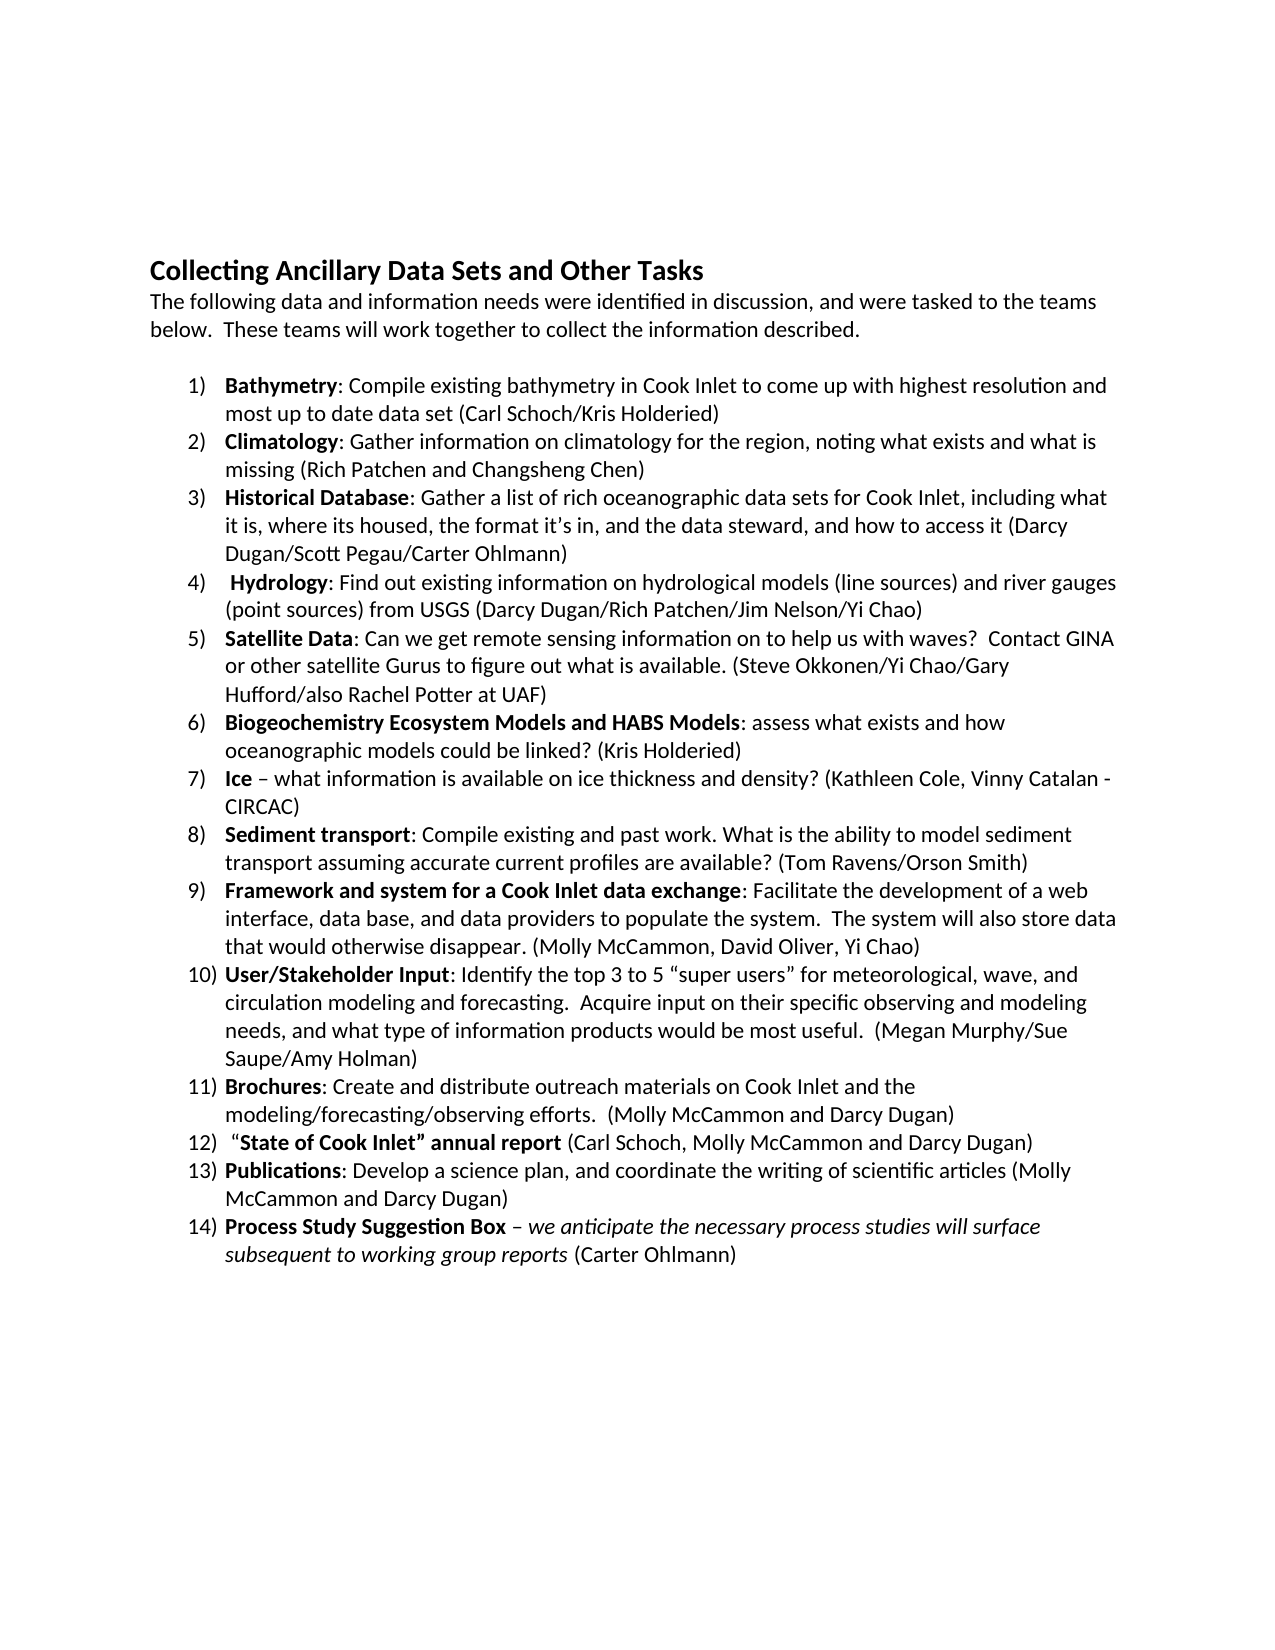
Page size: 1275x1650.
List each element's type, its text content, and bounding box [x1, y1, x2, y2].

list Sediment transport: Compile existing and past work. What is the ability to model sediment transport assuming accurate current profiles are available? (Tom Ravens/Orson Smith) [187, 820, 1125, 876]
list Brochures: Create and distribute outreach materials on Cook Inlet and the modeling/forecasting/observing efforts. (Molly McCammon and Darcy Dugan) [187, 1072, 1125, 1128]
list Satellite Data: Can we get remote sensing information on to help us with waves? Contact GINA or other satellite Gurus to figure out what is available. (Steve Okkonen/Yi Chao/Gary Hufford/also Rachel Potter at UAF) [187, 624, 1125, 708]
text The following data and information needs were identified in discussion, and were tasked to the teams below. These teams will work together to collect the information described. [150, 287, 1125, 343]
list Climatology: Gather information on climatology for the region, noting what exists and what is missing (Rich Patchen and Changsheng Chen) [187, 427, 1125, 483]
list Biogeochemistry Ecosystem Models and HABS Models: assess what exists and how oceanographic models could be linked? (Kris Holderied) [187, 708, 1125, 764]
list Bathymetry: Compile existing bathymetry in Cook Inlet to come up with highest resolution and most up to date data set (Carl Schoch/Kris Holderied) [187, 371, 1125, 427]
list Framework and system for a Cook Inlet data exchange: Facilitate the development of a web interface, data base, and data providers to populate the system. The system will also store data that would otherwise disappear. (Molly McCammon, David Oliver, Yi Chao) [187, 876, 1125, 960]
list Ice – what information is available on ice thickness and density? (Kathleen Cole, Vinny Catalan - CIRCAC) [187, 764, 1125, 820]
list Process Study Suggestion Box – we anticipate the necessary process studies will surface subsequent to working group reports (Carter Ohlmann) [187, 1212, 1125, 1268]
list “State of Cook Inlet” annual report (Carl Schoch, Molly McCammon and Darcy Dugan) [187, 1128, 1125, 1156]
list Publications: Develop a science plan, and coordinate the writing of scientific articles (Molly McCammon and Darcy Dugan) [187, 1156, 1125, 1212]
list Historical Database: Gather a list of rich oceanographic data sets for Cook Inlet, including what it is, where its housed, the format it’s in, and the data steward, and how to access it (Darcy Dugan/Scott Pegau/Carter Ohlmann) [187, 483, 1125, 568]
list Hydrology: Find out existing information on hydrological models (line sources) and river gauges (point sources) from USGS (Darcy Dugan/Rich Patchen/Jim Nelson/Yi Chao) [187, 568, 1125, 624]
text Collecting Ancillary Data Sets and Other Tasks [150, 252, 1125, 287]
list User/Stakeholder Input: Identify the top 3 to 5 “super users” for meteorological, wave, and circulation modeling and forecasting. Acquire input on their specific observing and modeling needs, and what type of information products would be most useful. (Megan Murphy/Sue Saupe/Amy Holman) [187, 960, 1125, 1072]
